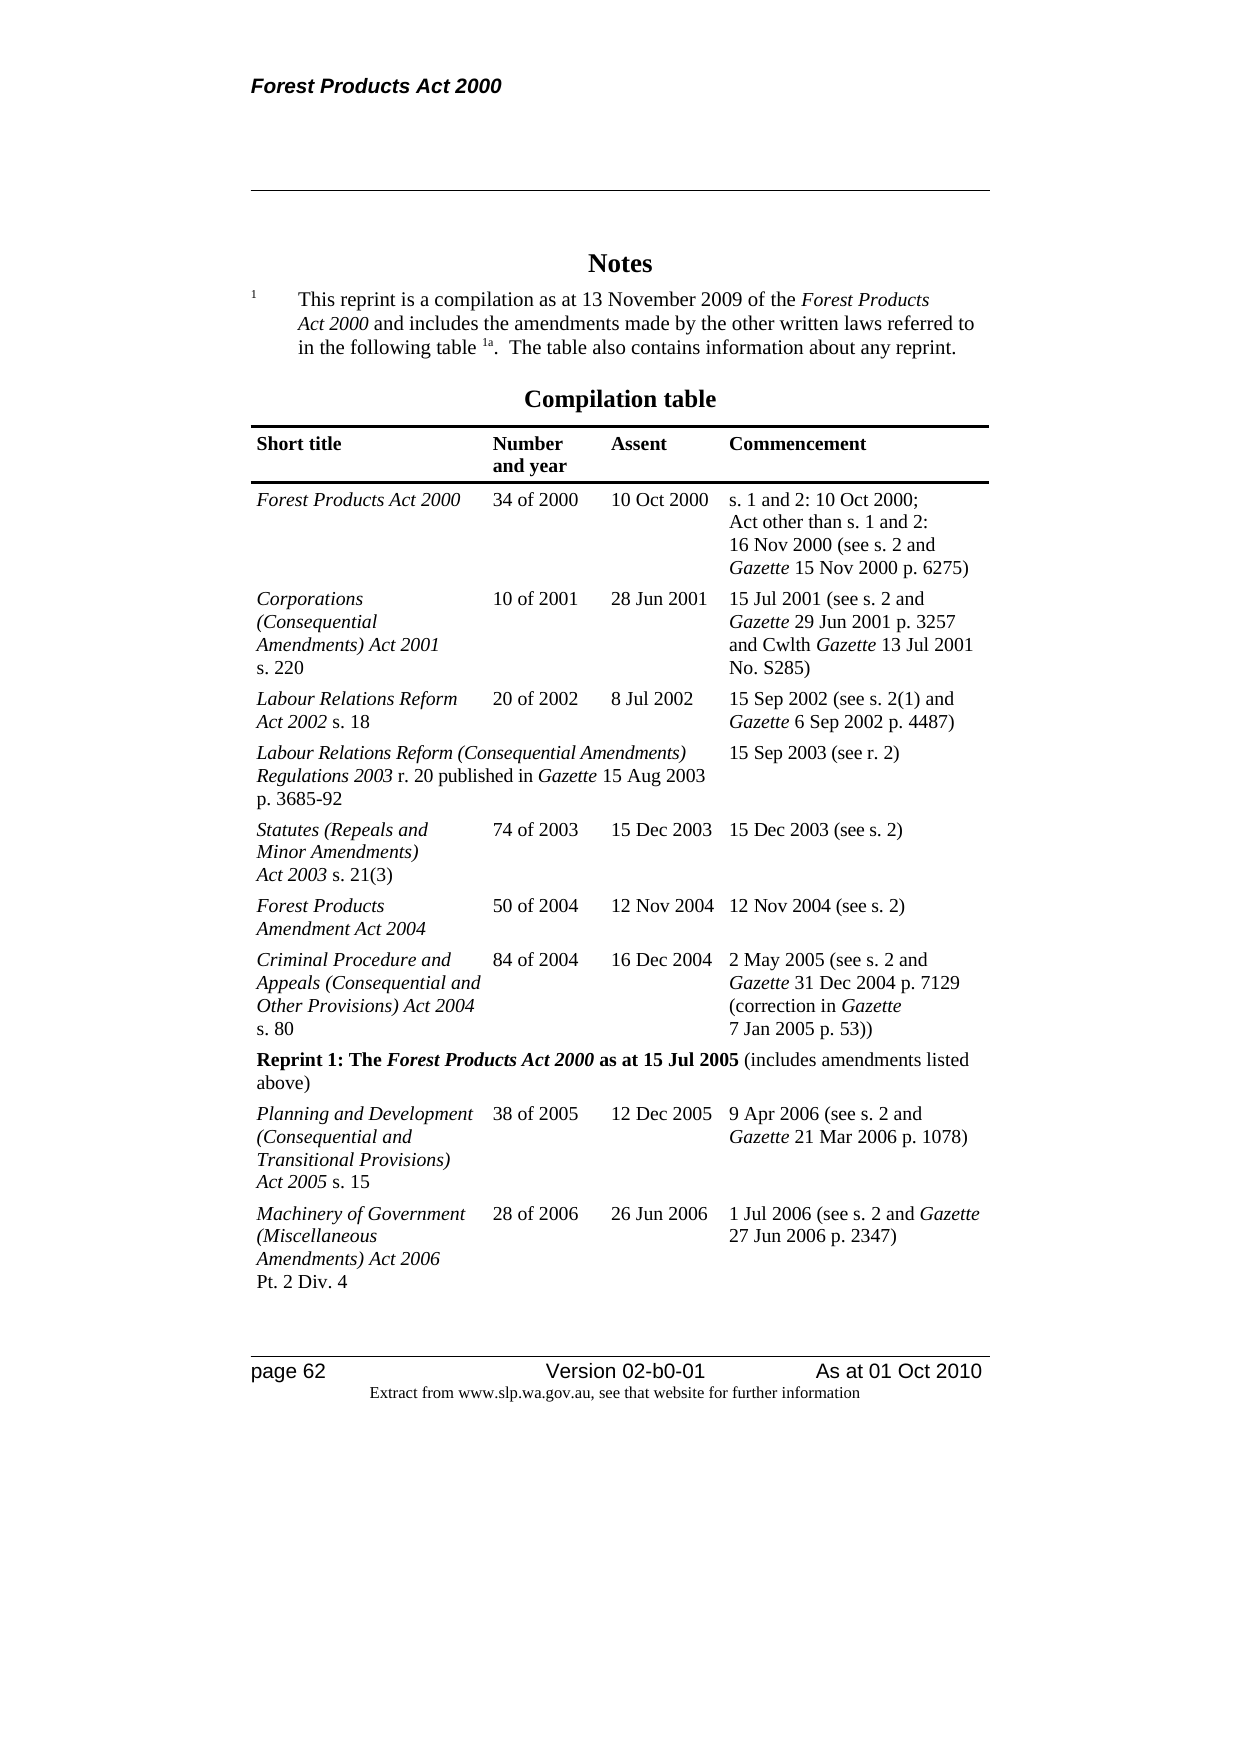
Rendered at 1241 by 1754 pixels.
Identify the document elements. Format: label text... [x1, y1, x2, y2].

table_cell 15 Sep 2003 (see r. 2) [723, 737, 989, 813]
table_cell 28 of 2006 [487, 1197, 605, 1297]
table_cell 74 of 2003 [487, 814, 605, 890]
table_cell Statutes (Repeals and Minor Amendments) Act 2003 s. 21(3) [251, 814, 487, 890]
table_cell 34 of 2000 [487, 484, 605, 583]
table_cell 28 Jun 2001 [605, 583, 723, 683]
table_cell Forest Products Amendment Act 2004 [251, 890, 487, 944]
table_cell Corporations (Consequential Amendments) Act 2001 s. 220 [251, 583, 487, 683]
table_cell 1 Jul 2006 (see s. 2 and Gazette 27 Jun 2006 p. 2347) [723, 1197, 989, 1297]
table_cell Reprint 1: The Forest Products Act 2000 as at 15 Jul 2005 (includes amendments listed above) [251, 1044, 989, 1098]
table_cell 50 of 2004 [487, 890, 605, 944]
table_cell 8 Jul 2002 [605, 683, 723, 737]
table_cell 12 Nov 2004 (see s. 2) [723, 890, 989, 944]
table_cell Labour Relations Reform Act 2002 s. 18 [251, 683, 487, 737]
table_cell 15 Dec 2003 [605, 814, 723, 890]
table_cell 84 of 2004 [487, 944, 605, 1044]
table_header Assent [605, 428, 723, 481]
table_cell Forest Products Act 2000 [251, 484, 487, 583]
table_cell 15 Dec 2003 (see s. 2) [723, 814, 989, 890]
table_cell 20 of 2002 [487, 683, 605, 737]
table_cell 26 Jun 2006 [605, 1197, 723, 1297]
table_cell 12 Dec 2005 [605, 1098, 723, 1197]
text 1 This reprint is a compilation as at 13 November 2009 of the Forest Products Act 2000 and includes the amendments made by the other written laws referred to in the following table 1a. The table also contains information about any reprint. [251, 287, 990, 359]
table_header Commencement [723, 428, 989, 481]
table_header Short title [251, 428, 487, 481]
table_cell 12 Nov 2004 [605, 890, 723, 944]
table_cell 2 May 2005 (see s. 2 and Gazette 31 Dec 2004 p. 7129 (correction in Gazette 7 Jan 2005 p. 53)) [723, 944, 989, 1044]
table_header Number and year [487, 428, 605, 481]
table_cell 15 Sep 2002 (see s. 2(1) and Gazette 6 Sep 2002 p. 4487) [723, 683, 989, 737]
table_cell 10 Oct 2000 [605, 484, 723, 583]
table_cell s. 1 and 2: 10 Oct 2000; Act other than s. 1 and 2: 16 Nov 2000 (see s. 2 and Gazette 15 Nov 2000 p. 6275) [723, 484, 989, 583]
table_cell 38 of 2005 [487, 1098, 605, 1197]
subtitle Notes [251, 247, 990, 279]
table_cell Machinery of Government (Miscellaneous Amendments) Act 2006 Pt. 2 Div. 4 [251, 1197, 487, 1297]
table_cell 10 of 2001 [487, 583, 605, 683]
table_cell Criminal Procedure and Appeals (Consequential and Other Provisions) Act 2004 s. 80 [251, 944, 487, 1044]
subtitle Compilation table [251, 384, 990, 413]
table_cell 15 Jul 2001 (see s. 2 and Gazette 29 Jun 2001 p. 3257 and Cwlth Gazette 13 Jul 2001 No. S285) [723, 583, 989, 683]
table_cell Planning and Development (Consequential and Transitional Provisions) Act 2005 s. 15 [251, 1098, 487, 1197]
table_cell Labour Relations Reform (Consequential Amendments) Regulations 2003 r. 20 published in Gazette 15 Aug 2003 p. 3685-92 [251, 737, 723, 813]
table_cell 16 Dec 2004 [605, 944, 723, 1044]
table_cell 9 Apr 2006 (see s. 2 and Gazette 21 Mar 2006 p. 1078) [723, 1098, 989, 1197]
